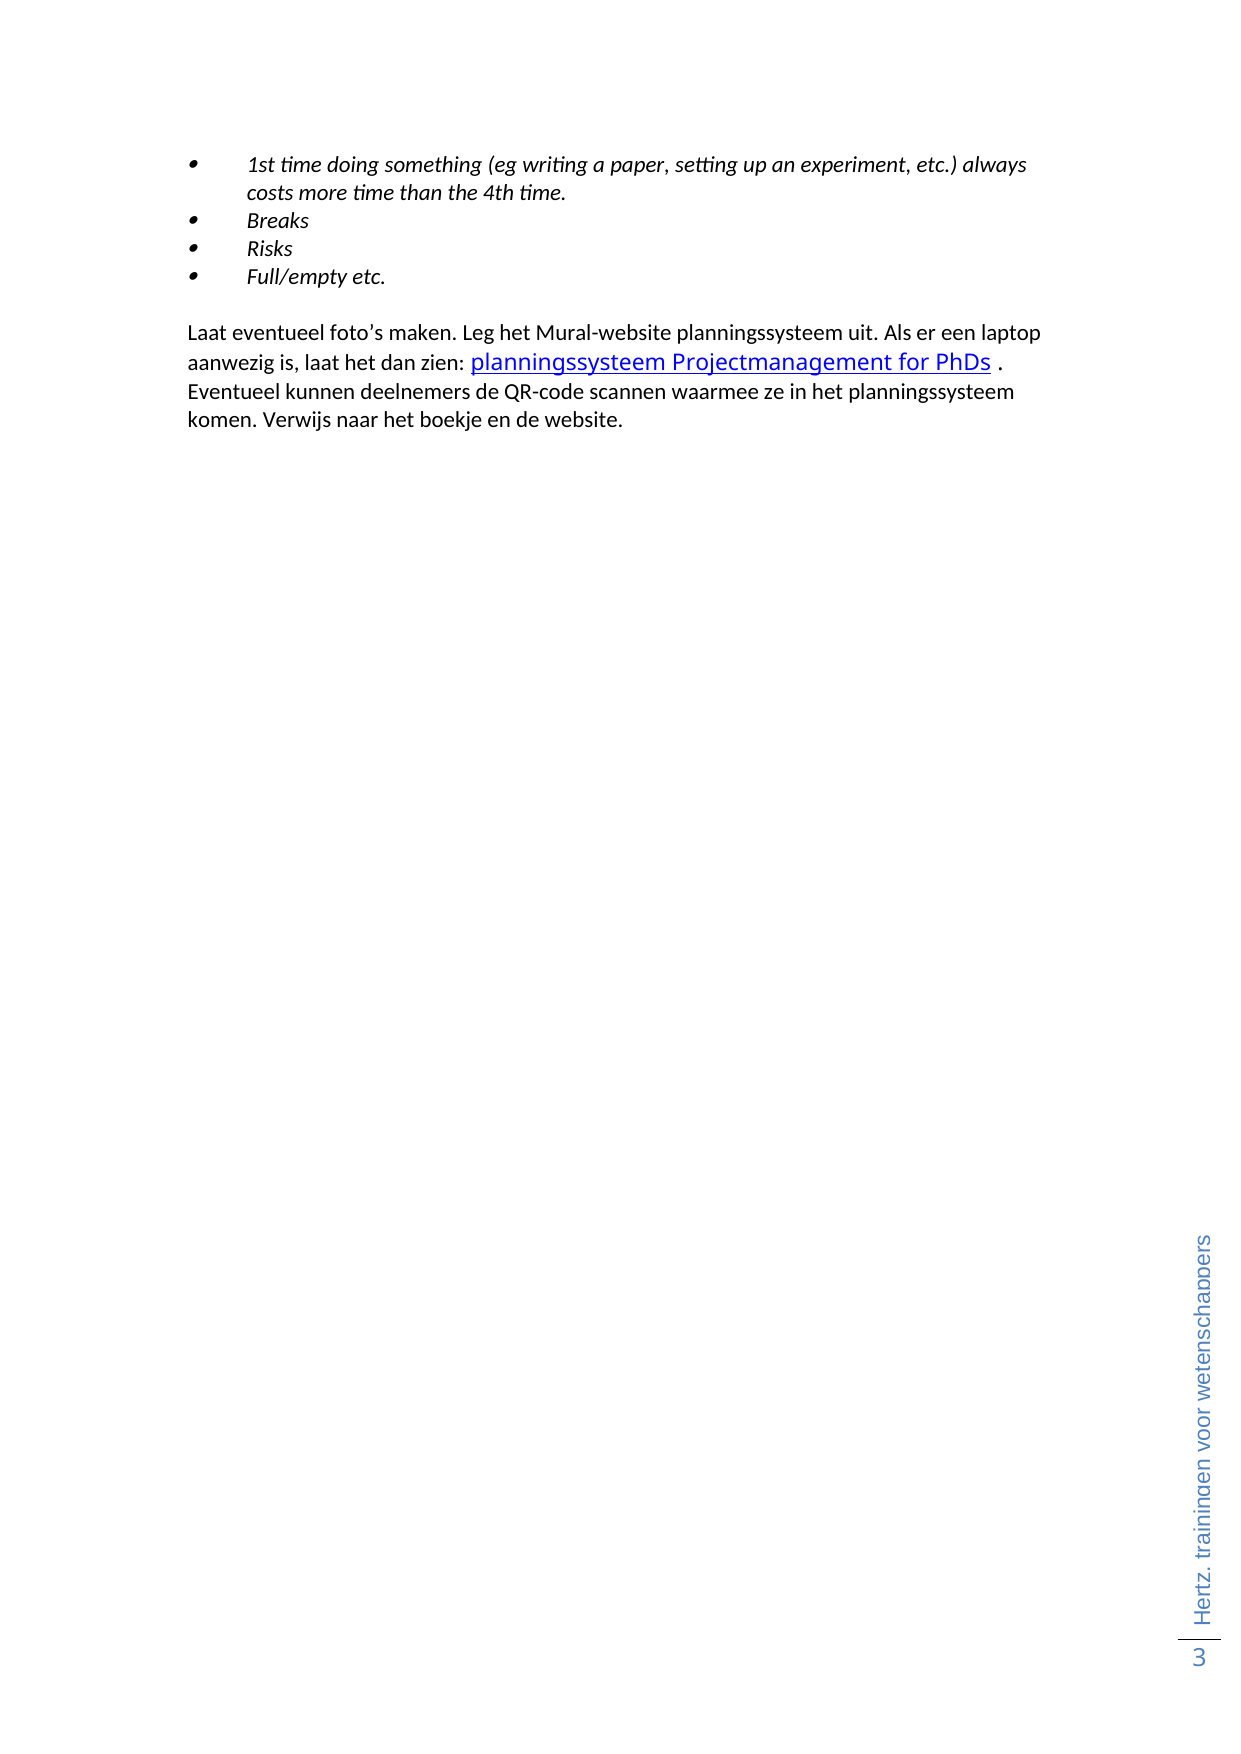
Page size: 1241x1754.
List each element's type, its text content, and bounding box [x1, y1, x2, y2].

list Breaks [187, 206, 1053, 234]
list Risks [187, 234, 1053, 262]
text Eventueel kunnen deelnemers de QR-code scannen waarmee ze in het planningssysteem komen. Verwijs naar het boekje en de website. [187, 377, 1053, 433]
text Laat eventueel foto’s maken. Leg het Mural-website planningssysteem uit. Als er een laptop aanwezig is, laat het dan zien: planningssysteem Projectmanagement for PhDs . [187, 318, 1053, 377]
list 1st time doing something (eg writing a paper, setting up an experiment, etc.) always costs more time than the 4th time. [187, 150, 1053, 206]
list Full/empty etc. [187, 262, 1053, 290]
